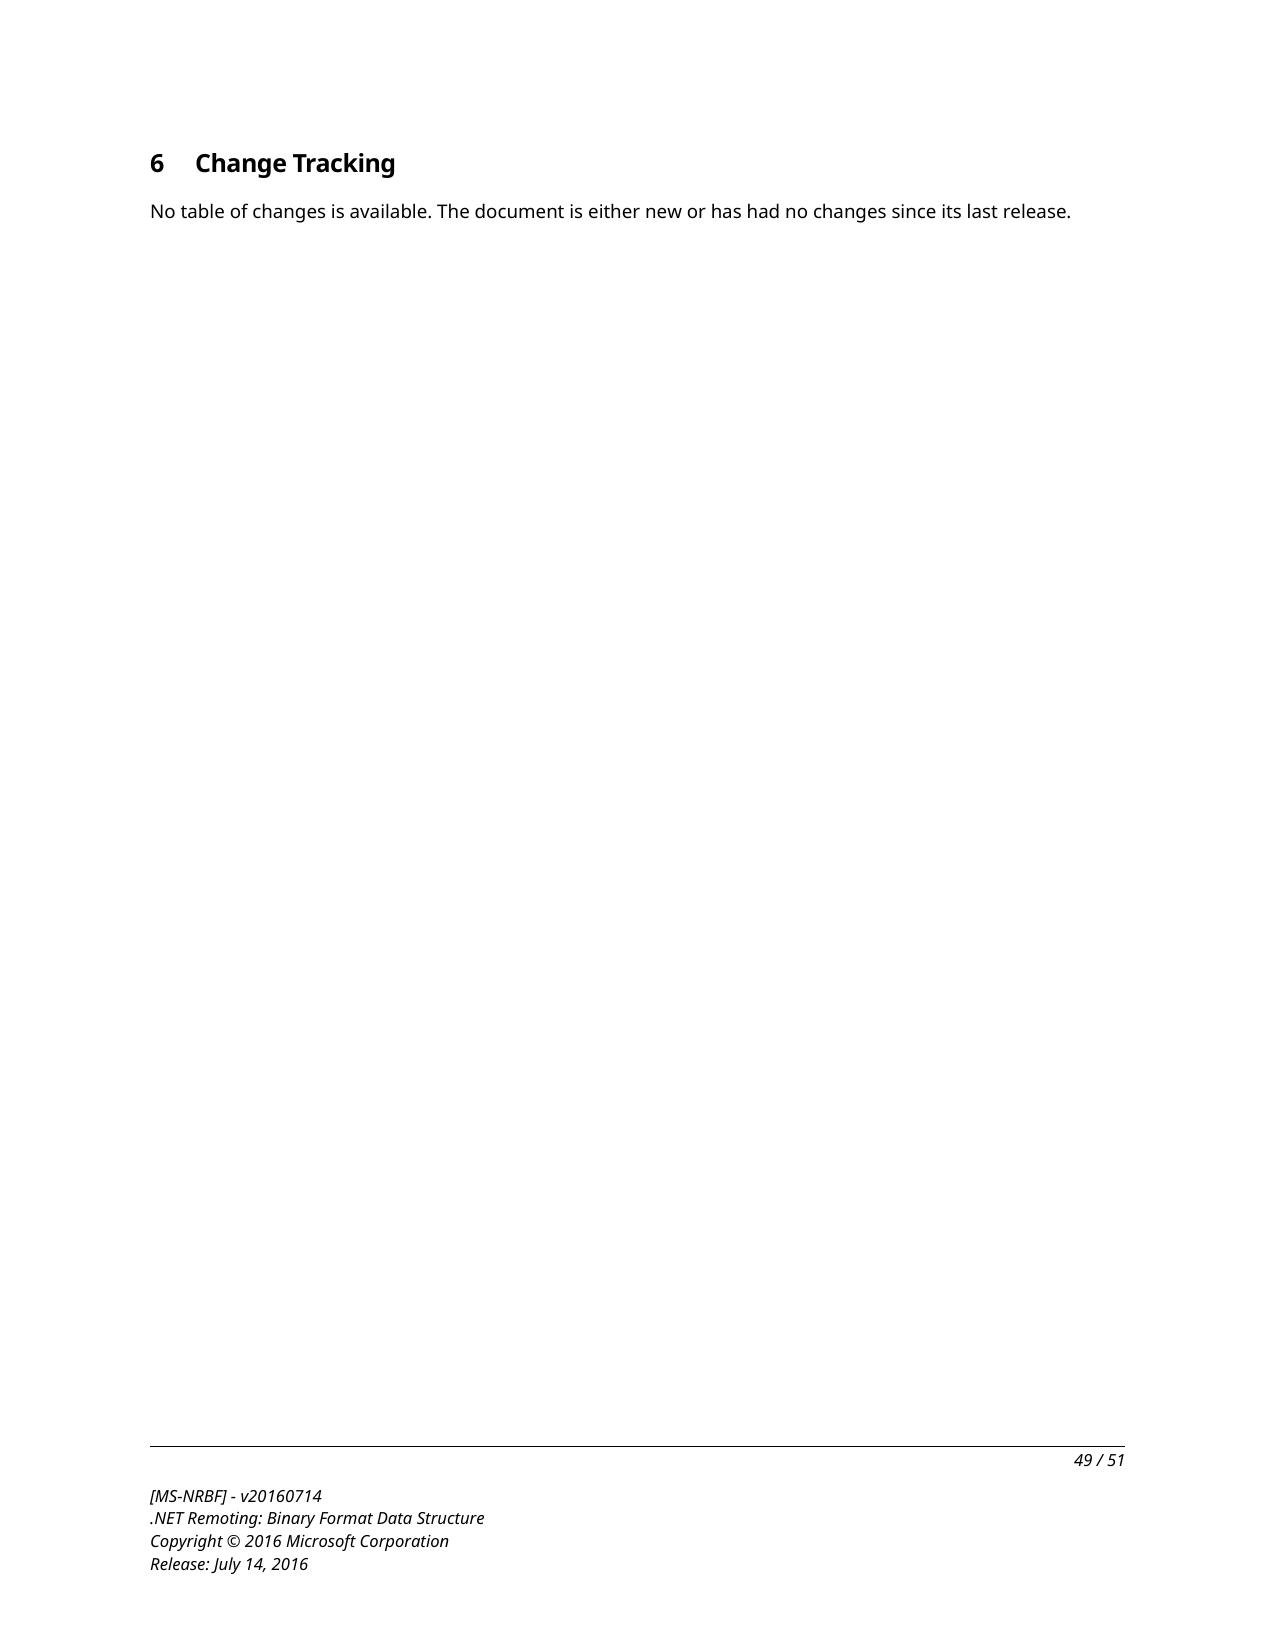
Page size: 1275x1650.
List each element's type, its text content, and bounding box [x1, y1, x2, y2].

subtitle Change Tracking [150, 146, 1125, 180]
text No table of changes is available. The document is either new or has had no changes since its last release. [150, 199, 1125, 224]
